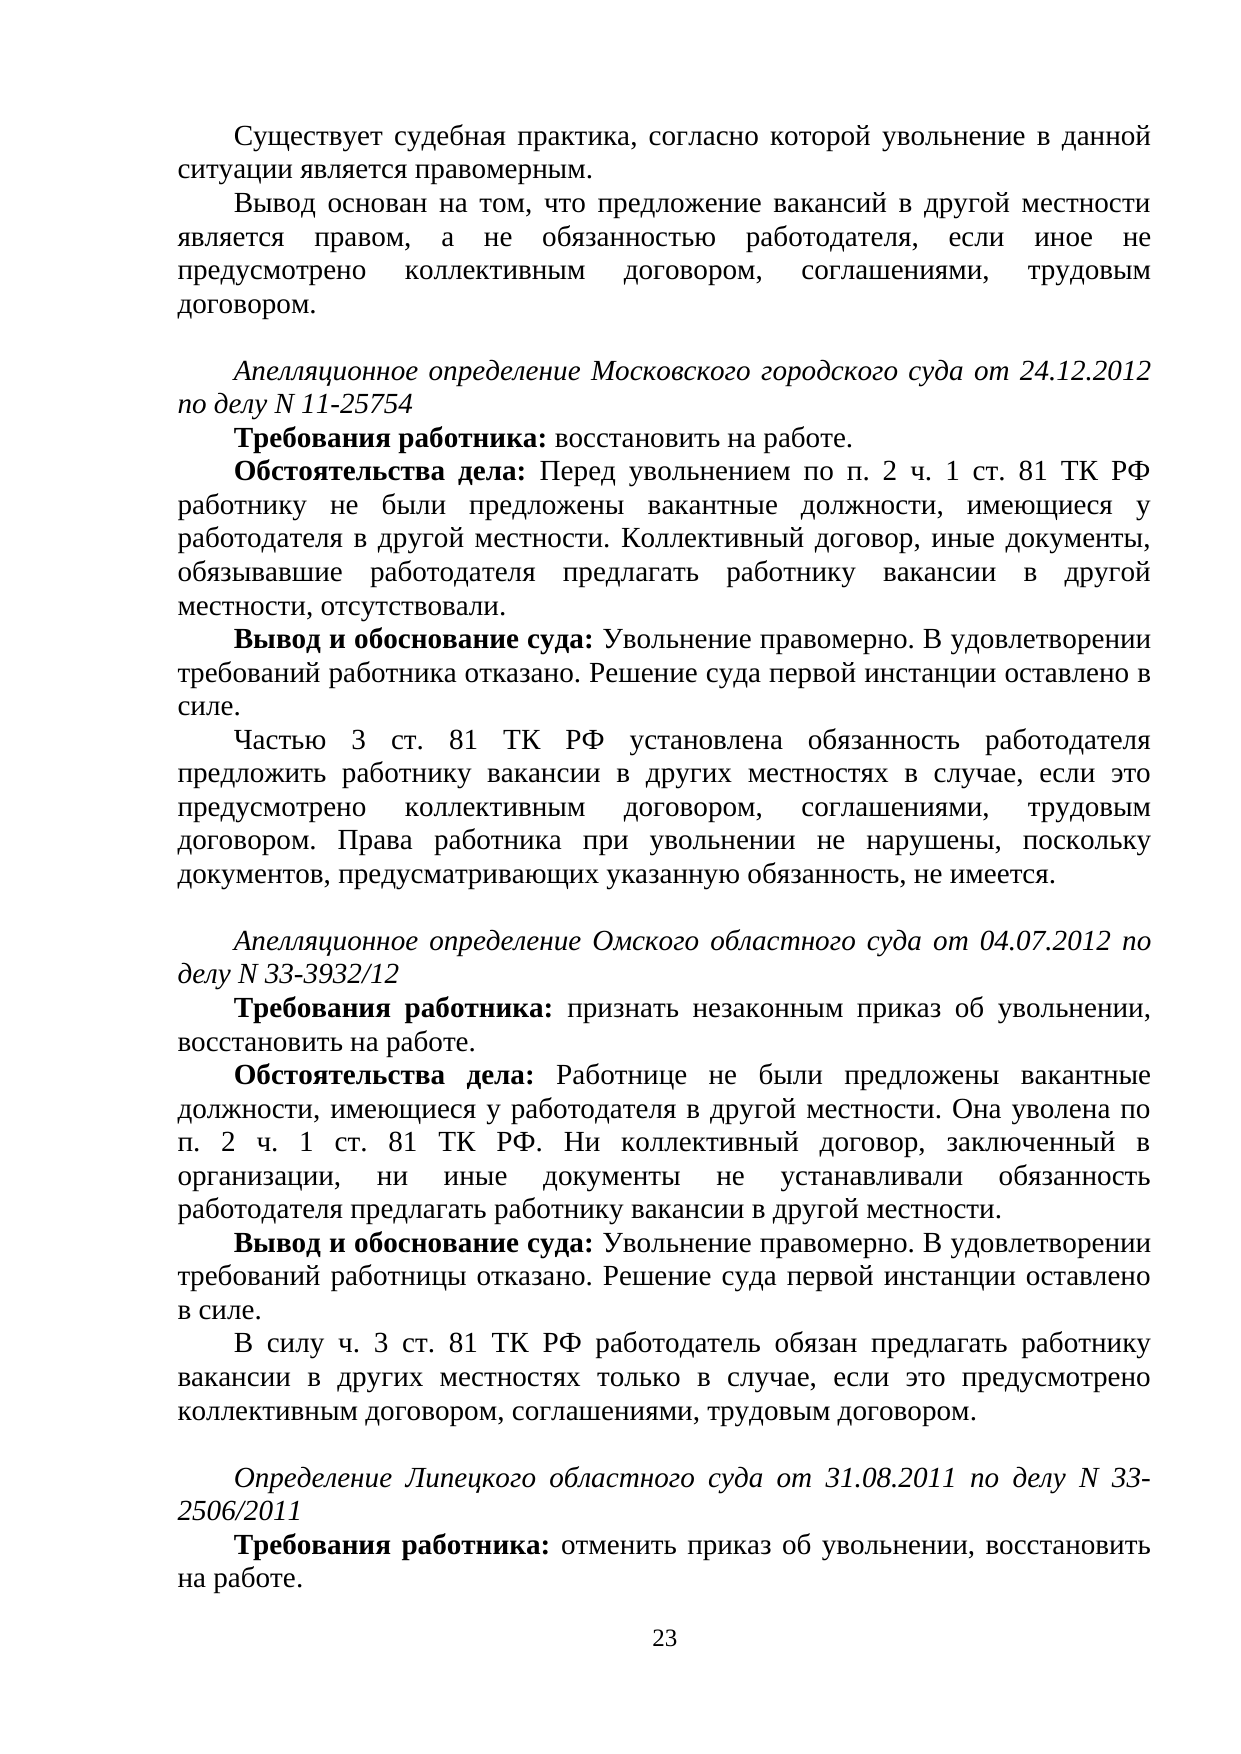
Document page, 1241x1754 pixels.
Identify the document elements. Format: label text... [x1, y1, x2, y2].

text Апелляционное определение Омского областного суда от 04.07.2012 по делу N 33-3932/12 [177, 923, 1152, 990]
text Частью 3 ст. 81 ТК РФ установлена обязанность работодателя предложить работнику вакансии в других местностях в случае, если это предусмотрено коллективным договором, соглашениями, трудовым договором. Права работника при увольнении не нарушены, поскольку документов, предусматривающих указанную обязанность, не имеется. [177, 722, 1152, 889]
text Обстоятельства дела: Работнице не были предложены вакантные должности, имеющиеся у работодателя в другой местности. Она уволена по п. 2 ч. 1 ст. 81 ТК РФ. Ни коллективный договор, заключенный в организации, ни иные документы не устанавливали обязанность работодателя предлагать работнику вакансии в другой местности. [177, 1057, 1152, 1225]
text В силу ч. 3 ст. 81 ТК РФ работодатель обязан предлагать работнику вакансии в других местностях только в случае, если это предусмотрено коллективным договором, соглашениями, трудовым договором. [177, 1326, 1152, 1426]
text Апелляционное определение Московского городского суда от 24.12.2012 по делу N 11-25754 [177, 353, 1152, 420]
text Обстоятельства дела: Перед увольнением по п. 2 ч. 1 ст. 81 ТК РФ работнику не были предложены вакантные должности, имеющиеся у работодателя в другой местности. Коллективный договор, иные документы, обязывавшие работодателя предлагать работнику вакансии в другой местности, отсутствовали. [177, 453, 1152, 621]
text Требования работника: признать незаконным приказ об увольнении, восстановить на работе. [177, 990, 1152, 1057]
text Существует судебная практика, согласно которой увольнение в данной ситуации является правомерным. [177, 118, 1152, 185]
text Определение Липецкого областного суда от 31.08.2011 по делу N 33-2506/2011 [177, 1460, 1152, 1527]
text Вывод и обоснование суда: Увольнение правомерно. В удовлетворении требований работницы отказано. Решение суда первой инстанции оставлено в силе. [177, 1225, 1152, 1326]
text Требования работника: отменить приказ об увольнении, восстановить на работе. [177, 1527, 1152, 1594]
text Вывод и обоснование суда: Увольнение правомерно. В удовлетворении требований работника отказано. Решение суда первой инстанции оставлено в силе. [177, 621, 1152, 722]
text Вывод основан на том, что предложение вакансий в другой местности является правом, а не обязанностью работодателя, если иное не предусмотрено коллективным договором, соглашениями, трудовым договором. [177, 185, 1152, 319]
text Требования работника: восстановить на работе. [177, 420, 1152, 453]
